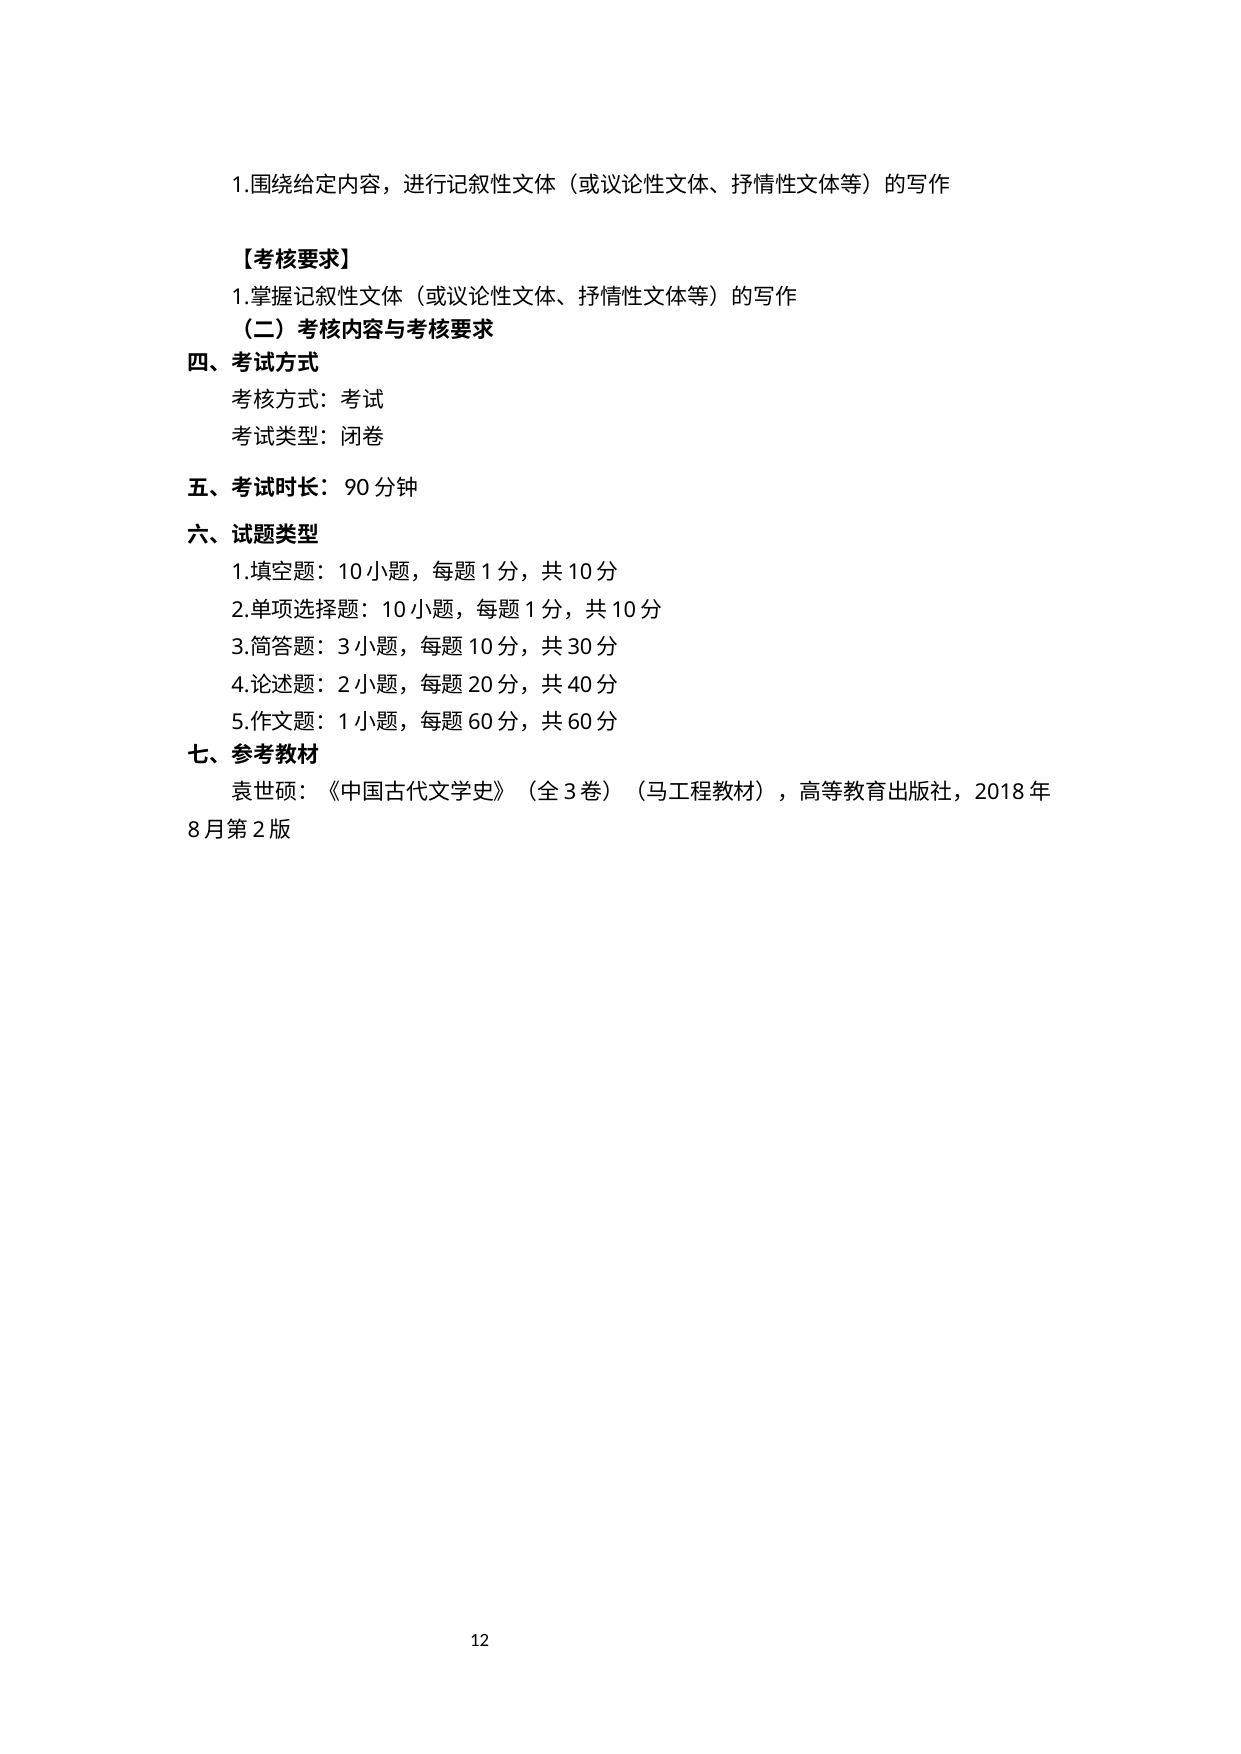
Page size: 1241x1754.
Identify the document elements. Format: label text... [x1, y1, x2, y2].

text 4.论述题：2小题，每题20分，共40分 [187, 662, 1053, 699]
text 3.简答题：3小题，每题10分，共30分 [187, 624, 1053, 662]
text （二）考核内容与考核要求 [187, 312, 1053, 344]
text 1.填空题：10小题，每题1分，共10分 [187, 549, 1053, 587]
text 四、考试方式 [187, 344, 1053, 377]
list 袁世硕：《中国古代文学史》（全3卷）（马工程教材），高等教育出版社，2018年8月第2版 [187, 769, 1053, 844]
text 考试类型：闭卷 [187, 414, 1053, 452]
text 七、参考教材 [187, 737, 1053, 769]
text 五、考试时长：90分钟 [187, 452, 1053, 517]
text 【考核要求】 [187, 237, 1053, 274]
text 5.作文题：1小题，每题60分，共60分 [187, 699, 1053, 737]
text 1.围绕给定内容，进行记叙性文体（或议论性文体、抒情性文体等）的写作 [187, 162, 1053, 199]
text 六、试题类型 [187, 517, 1053, 549]
text 考核方式：考试 [187, 377, 1053, 414]
text 1.掌握记叙性文体（或议论性文体、抒情性文体等）的写作 [187, 274, 1053, 312]
text 2.单项选择题：10小题，每题1分，共10分 [187, 587, 1053, 624]
